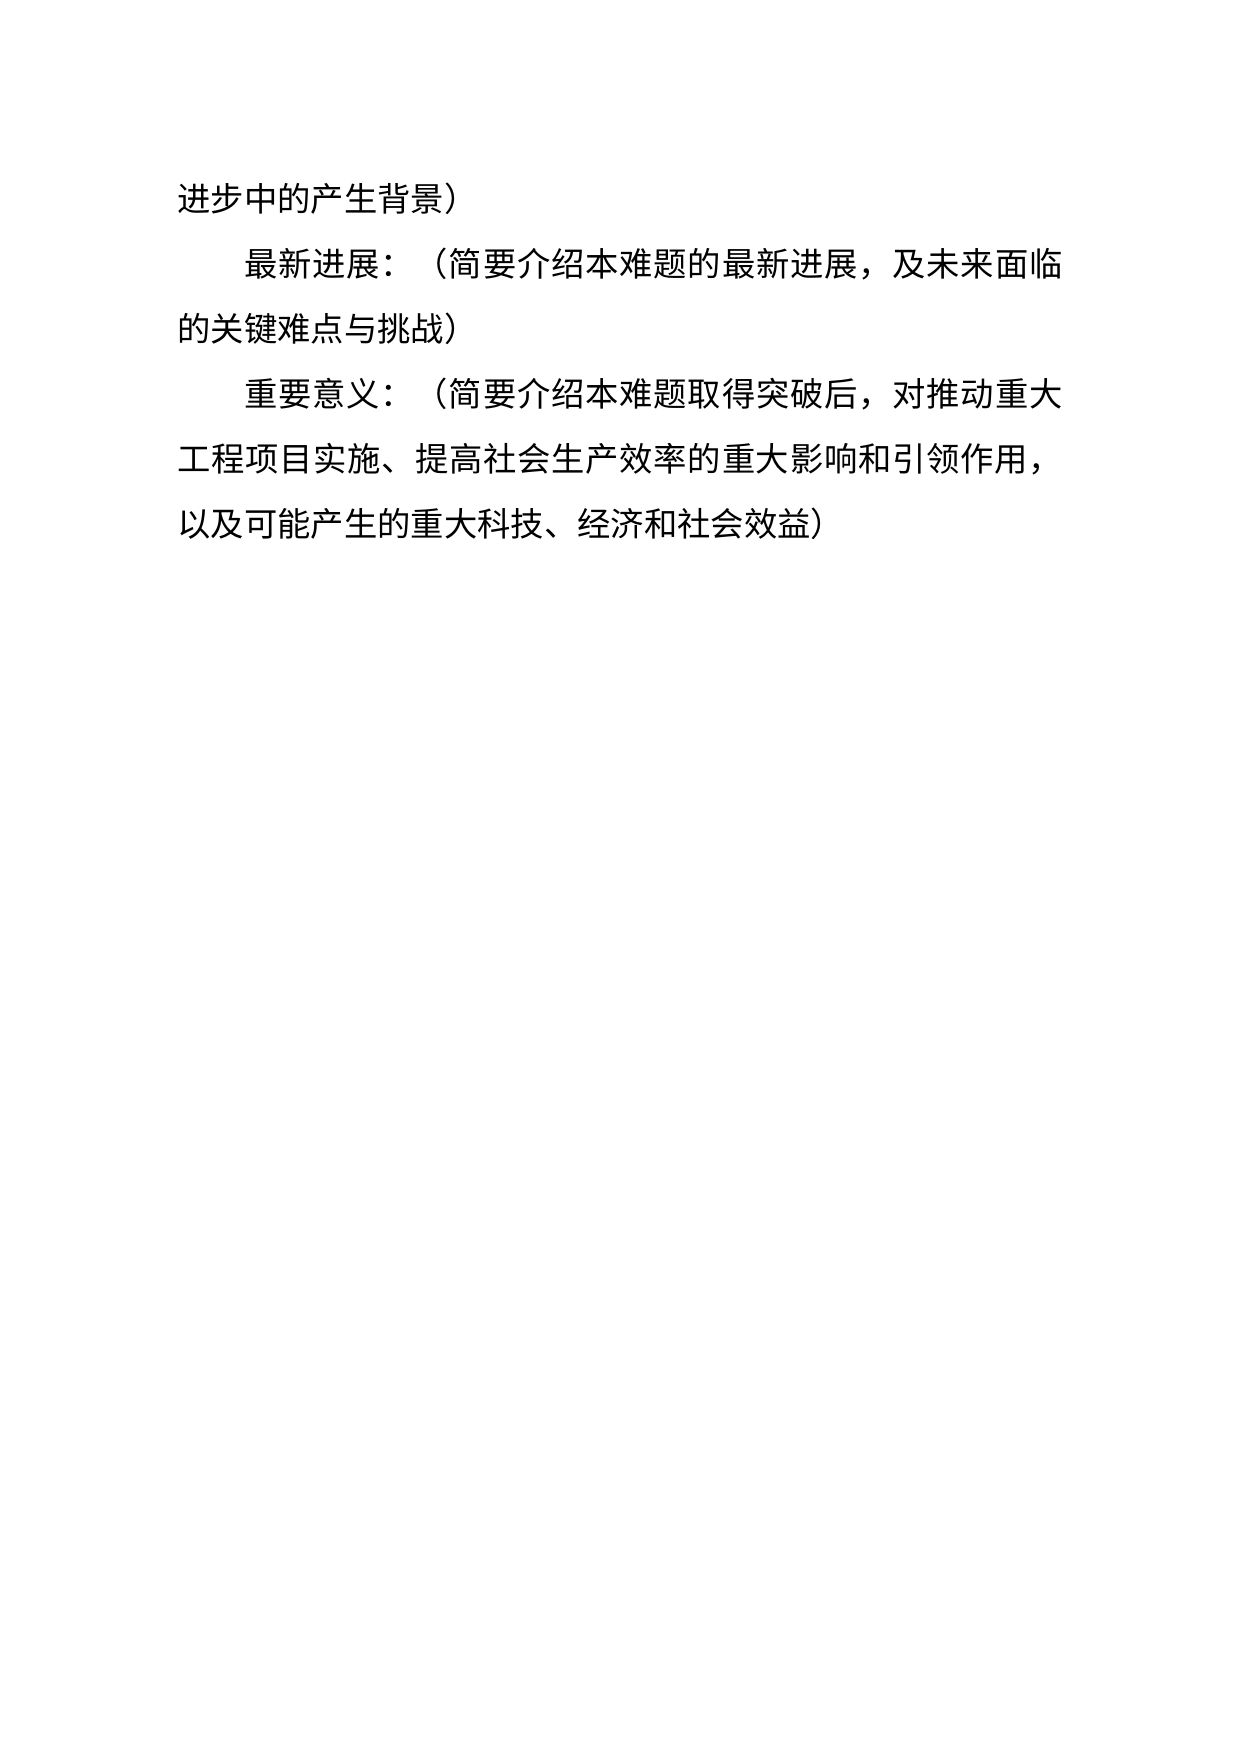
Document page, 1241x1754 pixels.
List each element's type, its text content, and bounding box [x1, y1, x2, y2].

text 最新进展：（简要介绍本难题的最新进展，及未来面临的关键难点与挑战） [177, 229, 1063, 359]
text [177, 164, 1063, 229]
text 重要意义：（简要介绍本难题取得突破后，对推动重大工程项目实施、提高社会生产效率的重大影响和引领作用，以及可能产生的重大科技、经济和社会效益） [177, 359, 1063, 554]
